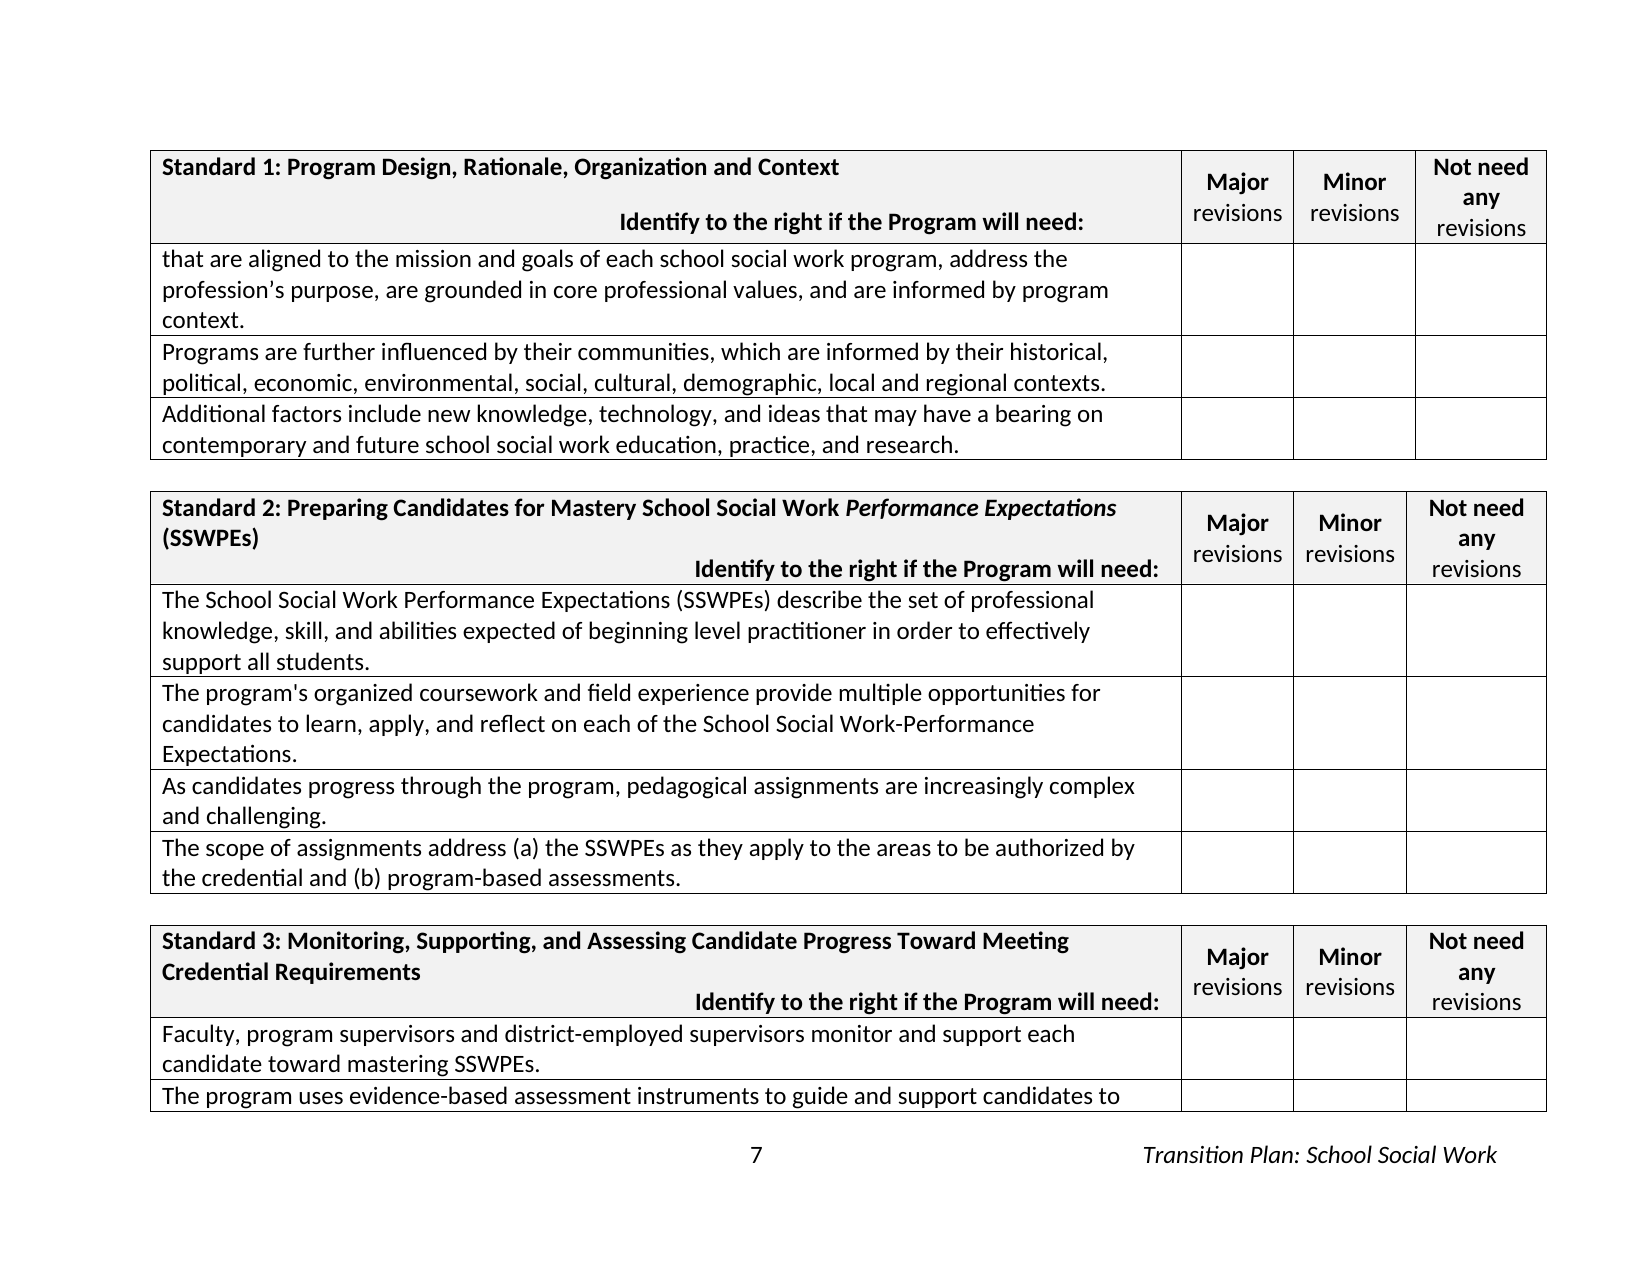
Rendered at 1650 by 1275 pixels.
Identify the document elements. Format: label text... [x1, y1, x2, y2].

table_header Standard 2: Preparing Candidates for Mastery School Social Work Performance Expectations (SSWPEs) Identify to the right if the Program will need: [151, 492, 1181, 583]
table_cell [1294, 770, 1406, 831]
table_cell Additional factors include new knowledge, technology, and ideas that may have a bearing on contemporary and future school social work education, practice, and research. [151, 398, 1181, 459]
table_cell [1407, 1018, 1546, 1079]
table_cell The program's organized coursework and field experience provide multiple opportunities for candidates to learn, apply, and reflect on each of the School Social Work-Performance Expectations. [151, 677, 1181, 769]
table_cell [1407, 832, 1546, 893]
table_cell [1416, 398, 1546, 459]
table_cell [1182, 585, 1293, 676]
table_cell [1182, 398, 1293, 459]
table_header Minor revisions [1294, 151, 1415, 243]
table_header Not need any revisions [1407, 492, 1546, 583]
table_cell Faculty, program supervisors and district-employed supervisors monitor and support each candidate toward mastering SSWPEs. [151, 1018, 1181, 1079]
table_header Not need any revisions [1407, 926, 1546, 1017]
table_cell The School Social Work Performance Expectations (SSWPEs) describe the set of professional knowledge, skill, and abilities expected of beginning level practitioner in order to effectively support all students. [151, 585, 1181, 676]
table_cell [1294, 1018, 1406, 1079]
table_cell [1407, 770, 1546, 831]
table_header Minor revisions [1294, 926, 1406, 1017]
table_cell Programs are further influenced by their communities, which are informed by their historical, political, economic, environmental, social, cultural, demographic, local and regional contexts. [151, 336, 1181, 397]
table_cell [1294, 336, 1415, 397]
table_header Major revisions [1182, 151, 1293, 243]
table_cell As candidates progress through the program, pedagogical assignments are increasingly complex and challenging. [151, 770, 1181, 831]
table_cell [1182, 1080, 1293, 1111]
table_cell [1416, 336, 1546, 397]
table_header Major revisions [1182, 492, 1293, 583]
table_cell [1416, 244, 1546, 335]
table_header Standard 1: Program Design, Rationale, Organization and Context Identify to the right if the Program will need: [151, 151, 1181, 243]
table_cell [1294, 585, 1406, 676]
table_cell [1182, 244, 1293, 335]
table_header Major revisions [1182, 926, 1293, 1017]
table_cell [1182, 677, 1293, 769]
table_cell [1294, 244, 1415, 335]
table_header Minor revisions [1294, 492, 1406, 583]
table_cell [1294, 398, 1415, 459]
table_cell [1182, 1018, 1293, 1079]
table_cell The scope of assignments address (a) the SSWPEs as they apply to the areas to be authorized by the credential and (b) program-based assessments. [151, 832, 1181, 893]
table_header Not need any revisions [1416, 151, 1546, 243]
table_cell [1182, 336, 1293, 397]
table_cell [1294, 1080, 1406, 1111]
table_cell [1182, 770, 1293, 831]
table_cell [1407, 1080, 1546, 1111]
table_cell [1182, 832, 1293, 893]
table_cell [1294, 677, 1406, 769]
table_cell [1407, 585, 1546, 676]
table_cell [1407, 677, 1546, 769]
table_cell [1294, 832, 1406, 893]
